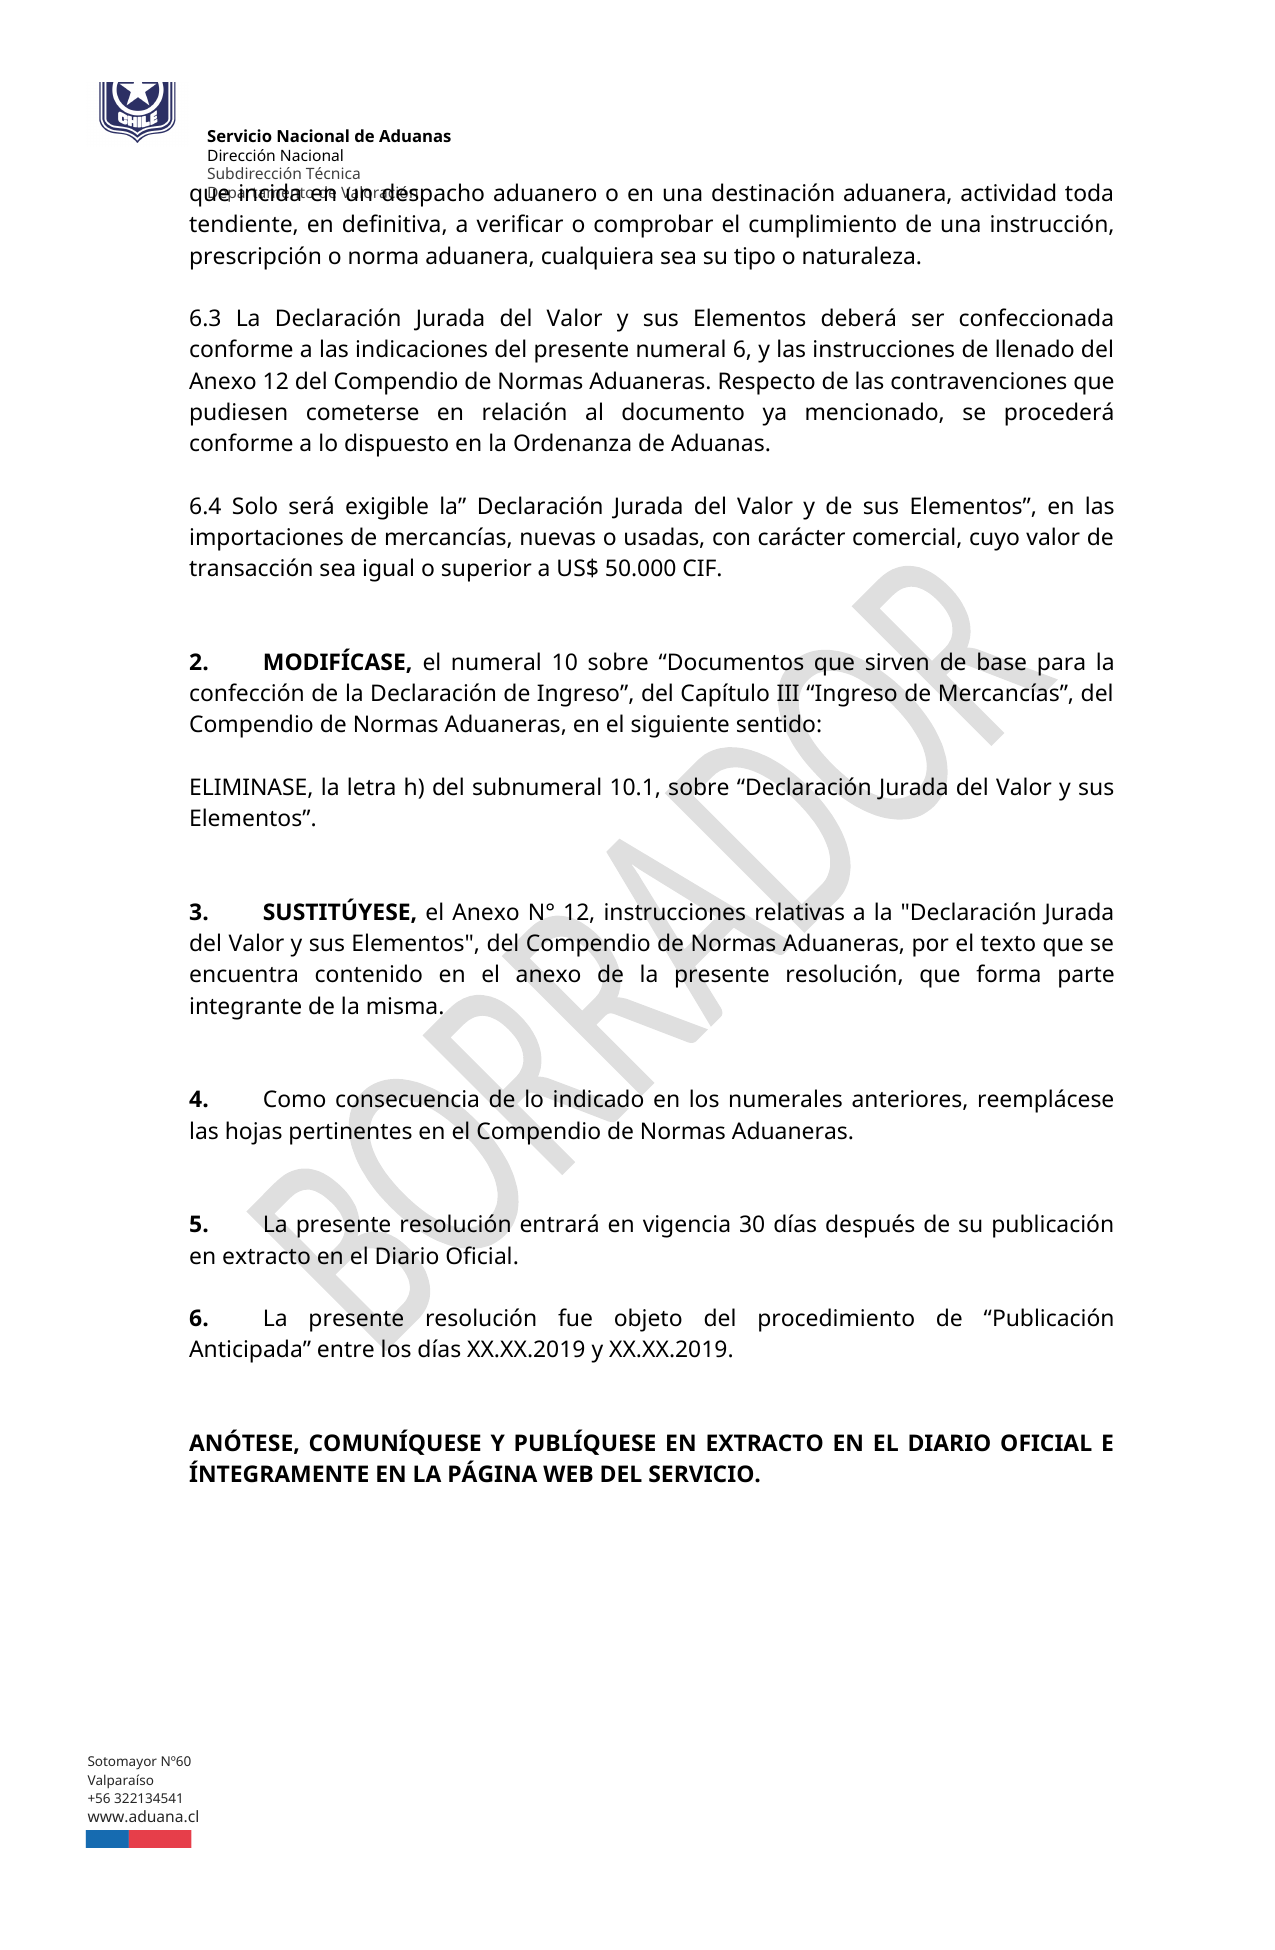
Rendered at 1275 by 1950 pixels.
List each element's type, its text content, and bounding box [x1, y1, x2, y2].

list MODIFÍCASE, el numeral 10 sobre “Documentos que sirven de base para la confección de la Declaración de Ingreso”, del Capítulo III “Ingreso de Mercancías”, del Compendio de Normas Aduaneras, en el siguiente sentido: [189, 646, 1116, 740]
text ELIMINASE, la letra h) del subnumeral 10.1, sobre “Declaración Jurada del Valor y sus Elementos”. [189, 771, 1116, 833]
list SUSTITÚYESE, el Anexo N° 12, instrucciones relativas a la "Declaración Jurada del Valor y sus Elementos", del Compendio de Normas Aduaneras, por el texto que se encuentra contenido en el anexo de la presente resolución, que forma parte integrante de la misma. [189, 896, 1116, 1021]
text ANÓTESE, COMUNÍQUESE Y PUBLÍQUESE EN EXTRACTO EN EL DIARIO OFICIAL E ÍNTEGRAMENTE EN LA PÁGINA WEB DEL SERVICIO. [189, 1427, 1116, 1490]
list La presente resolución fue objeto del procedimiento de “Publicación Anticipada” entre los días XX.XX.2019 y XX.XX.2019. [189, 1302, 1116, 1365]
list Como consecuencia de lo indicado en los numerales anteriores, reemplácese las hojas pertinentes en el Compendio de Normas Aduaneras. [189, 1083, 1116, 1146]
list La presente resolución entrará en vigencia 30 días después de su publicación en extracto en el Diario Oficial. [189, 1208, 1116, 1271]
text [189, 177, 1116, 271]
text 6.4 Solo será exigible la” Declaración Jurada del Valor y de sus Elementos”, en las importaciones de mercancías, nuevas o usadas, con carácter comercial, cuyo valor de transacción sea igual o superior a US$ 50.000 CIF. [189, 490, 1116, 583]
picture [85, 82, 190, 147]
text 6.3 La Declaración Jurada del Valor y sus Elementos deberá ser confeccionada conforme a las indicaciones del presente numeral 6, y las instrucciones de llenado del Anexo 12 del Compendio de Normas Aduaneras. Respecto de las contravenciones que pudiesen cometerse en relación al documento ya mencionado, se procederá conforme a lo dispuesto en la Ordenanza de Aduanas. [189, 302, 1116, 458]
picture [85, 1830, 192, 1848]
